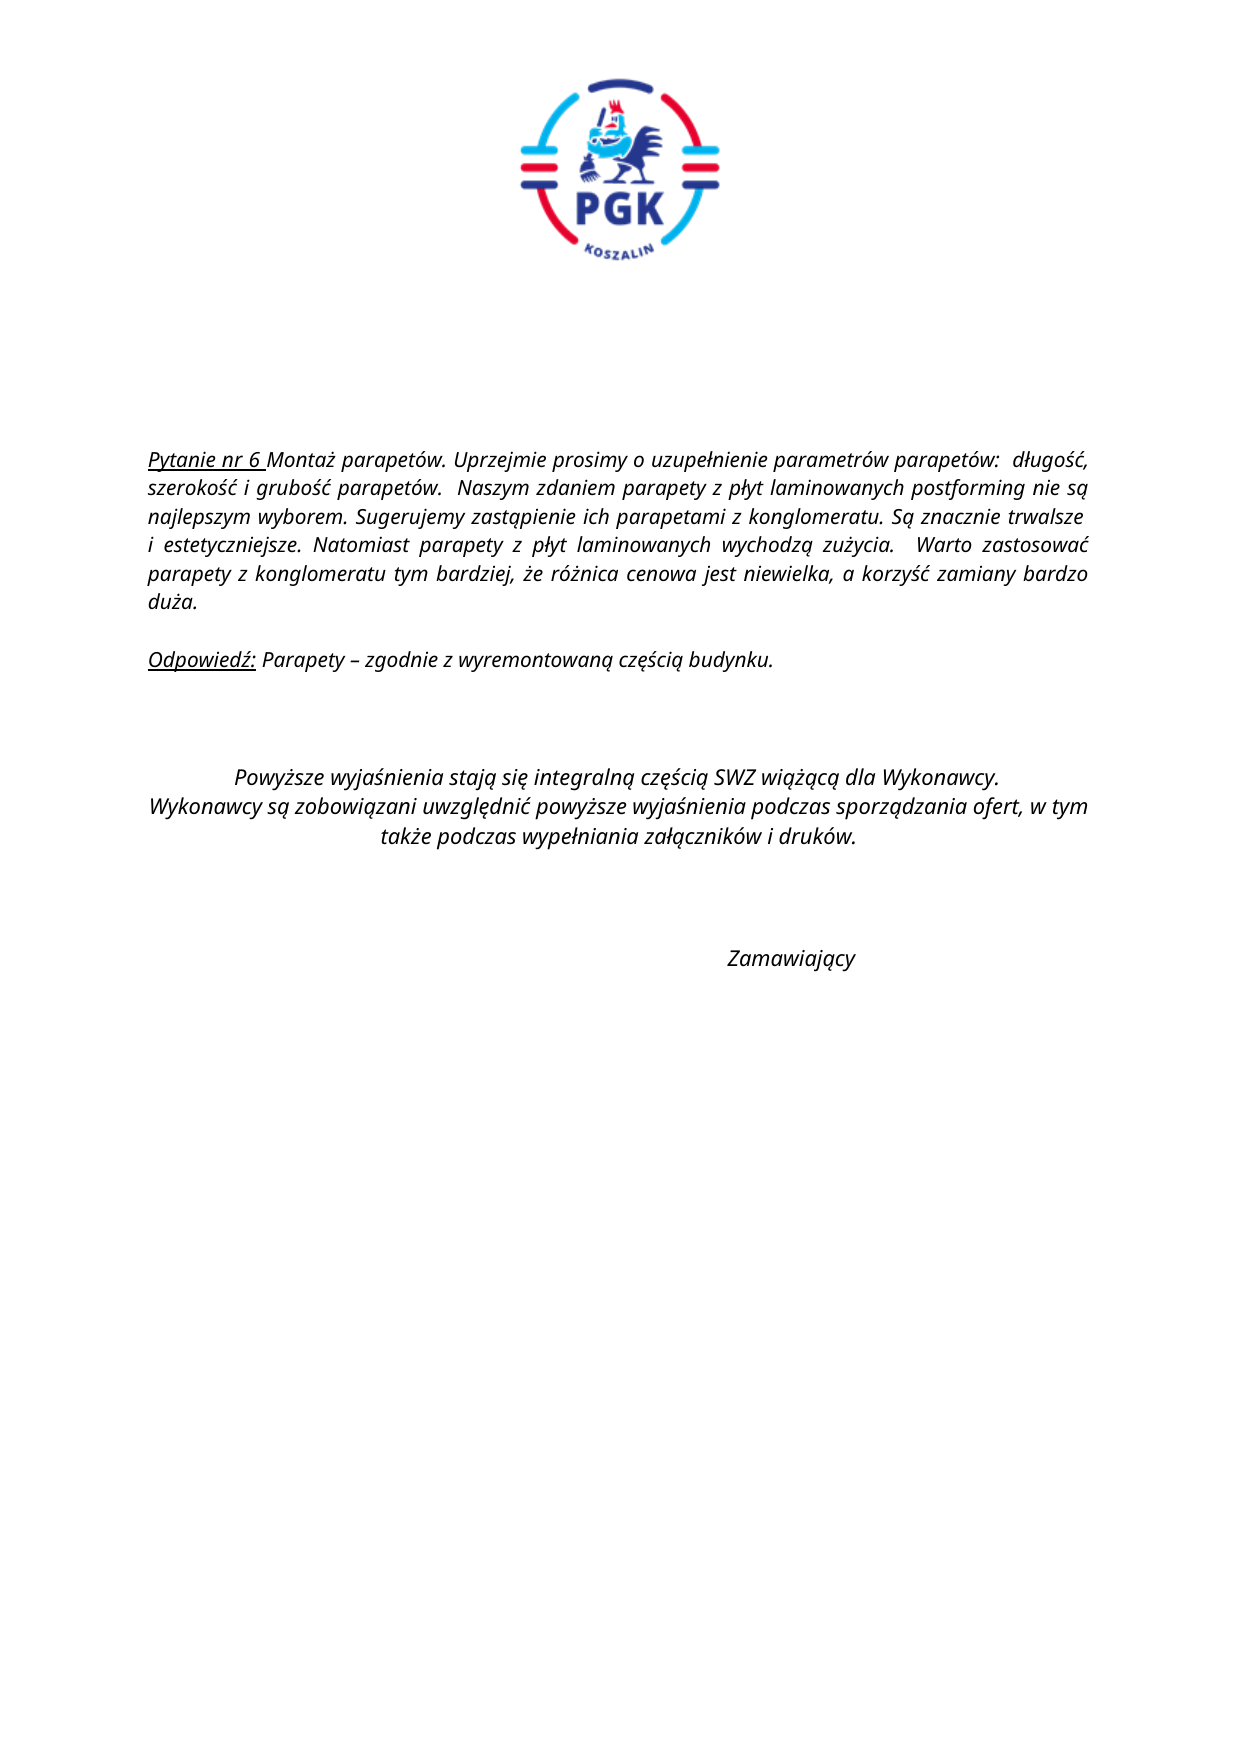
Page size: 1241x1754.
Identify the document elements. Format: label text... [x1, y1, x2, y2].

text Odpowiedź: Parapety – zgodnie z wyremontowaną częścią budynku. [148, 645, 1092, 673]
text Pytanie nr 6 Montaż parapetów. Uprzejmie prosimy o uzupełnienie parametrów parapetów: długość, szerokość i grubość parapetów. Naszym zdaniem parapety z płyt laminowanych postforming nie są najlepszym wyborem. Sugerujemy zastąpienie ich parapetami z konglomeratu. Są znacznie trwalsze i estetyczniejsze. Natomiast parapety z płyt laminowanych wychodzą zużycia. Warto zastosować parapety z konglomeratu tym bardziej, że różnica cenowa jest niewielka, a korzyść zamiany bardzo duża. [148, 445, 1092, 616]
text Zamawiający [148, 943, 1092, 973]
picture [479, 35, 762, 306]
text Powyższe wyjaśnienia stają się integralną częścią SWZ wiążącą dla Wykonawcy. Wykonawcy są zobowiązani uwzględnić powyższe wyjaśnienia podczas sporządzania ofert, w tym także podczas wypełniania załączników i druków. [148, 761, 1092, 851]
